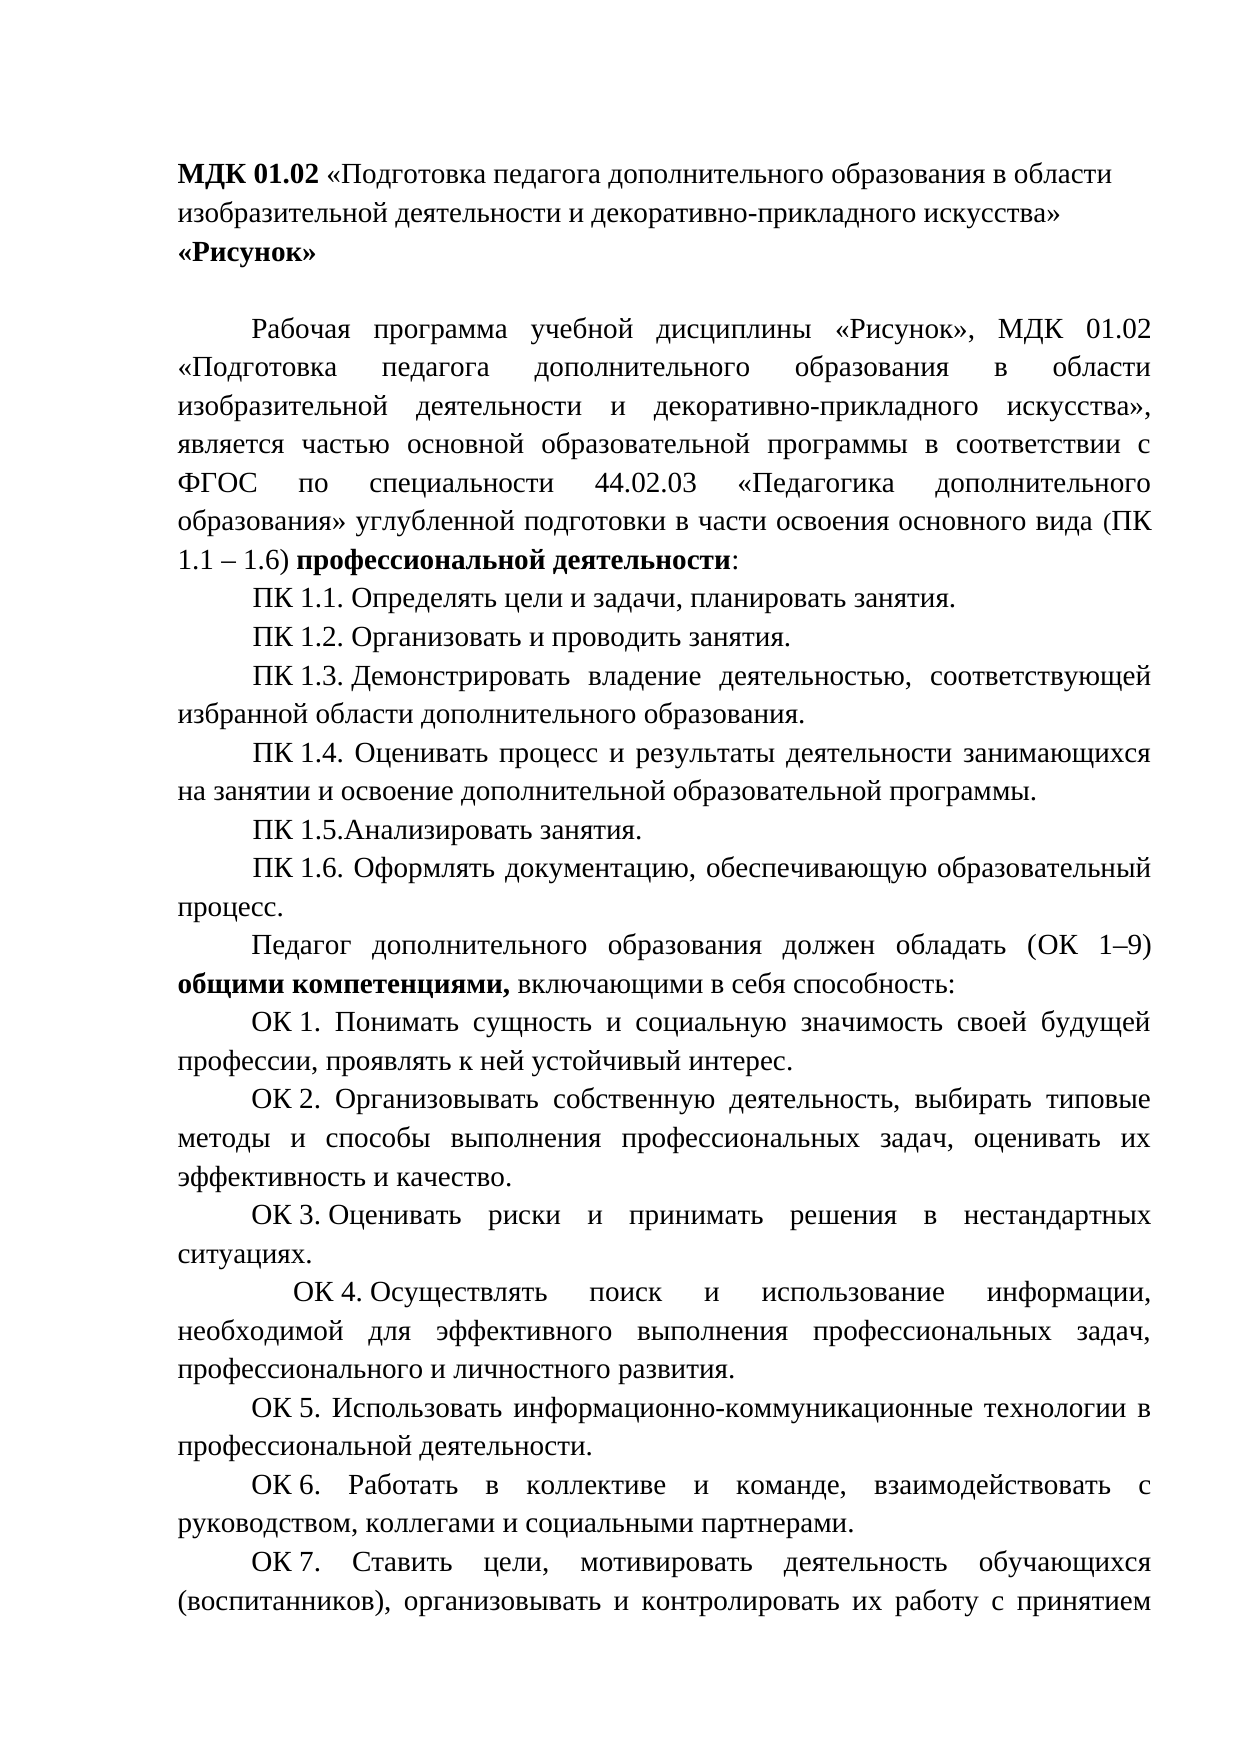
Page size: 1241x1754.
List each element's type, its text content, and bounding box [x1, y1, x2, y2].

list ОК 3. Оценивать риски и принимать решения в нестандартных ситуациях. [177, 1197, 1152, 1269]
text Рабочая программа учебной дисциплины «Рисунок», МДК 01.02 «Подготовка педагога дополнительного образования в области изобразительной деятельности и декоративно-прикладного искусства», является частью основной образовательной программы в соответствии с ФГОС по специальности 44.02.03 «Педагогика дополнительного образования» углубленной подготовки в части освоения основного вида (ПК 1.1 – 1.6) профессиональной деятельности: [177, 311, 1152, 576]
list ПК 1.6. Оформлять документацию, обеспечивающую образовательный процесс. [177, 850, 1152, 922]
list ОК 6. Работать в коллективе и команде, взаимодействовать с руководством, коллегами и социальными партнерами. [177, 1467, 1152, 1539]
text «Рисунок» [177, 234, 1152, 267]
list ОК 1. Понимать сущность и социальную значимость своей будущей профессии, проявлять к ней устойчивый интерес. [177, 1004, 1152, 1077]
list ОК 4. Осуществлять поиск и использование информации, необходимой для эффективного выполнения профессиональных задач, профессионального и личностного развития. [177, 1274, 1152, 1385]
list ОК 5. Использовать информационно-коммуникационные технологии в профессиональной деятельности. [177, 1390, 1152, 1462]
list ПК 1.5.Анализировать занятия. [177, 812, 1152, 845]
list ПК 1.3. Демонстрировать владение деятельностью, соответствующей избранной области дополнительного образования. [177, 658, 1152, 730]
list ОК 2. Организовывать собственную деятельность, выбирать типовые методы и способы выполнения профессиональных задач, оценивать их эффективность и качество. [177, 1082, 1152, 1192]
list ПК 1.2. Организовать и проводить занятия. [177, 619, 1152, 653]
list ПК 1.4. Оценивать процесс и результаты деятельности занимающихся на занятии и освоение дополнительной образовательной программы. [177, 735, 1152, 807]
text МДК 01.02 «Подготовка педагога дополнительного образования в области изобразительной деятельности и декоративно-прикладного искусства» [177, 157, 1152, 229]
list ПК 1.1. Определять цели и задачи, планировать занятия. [177, 581, 1152, 614]
text Педагог дополнительного образования должен обладать (ОК 1–9) общими компетенциями, включающими в себя способность: [177, 927, 1152, 999]
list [177, 1544, 1152, 1616]
